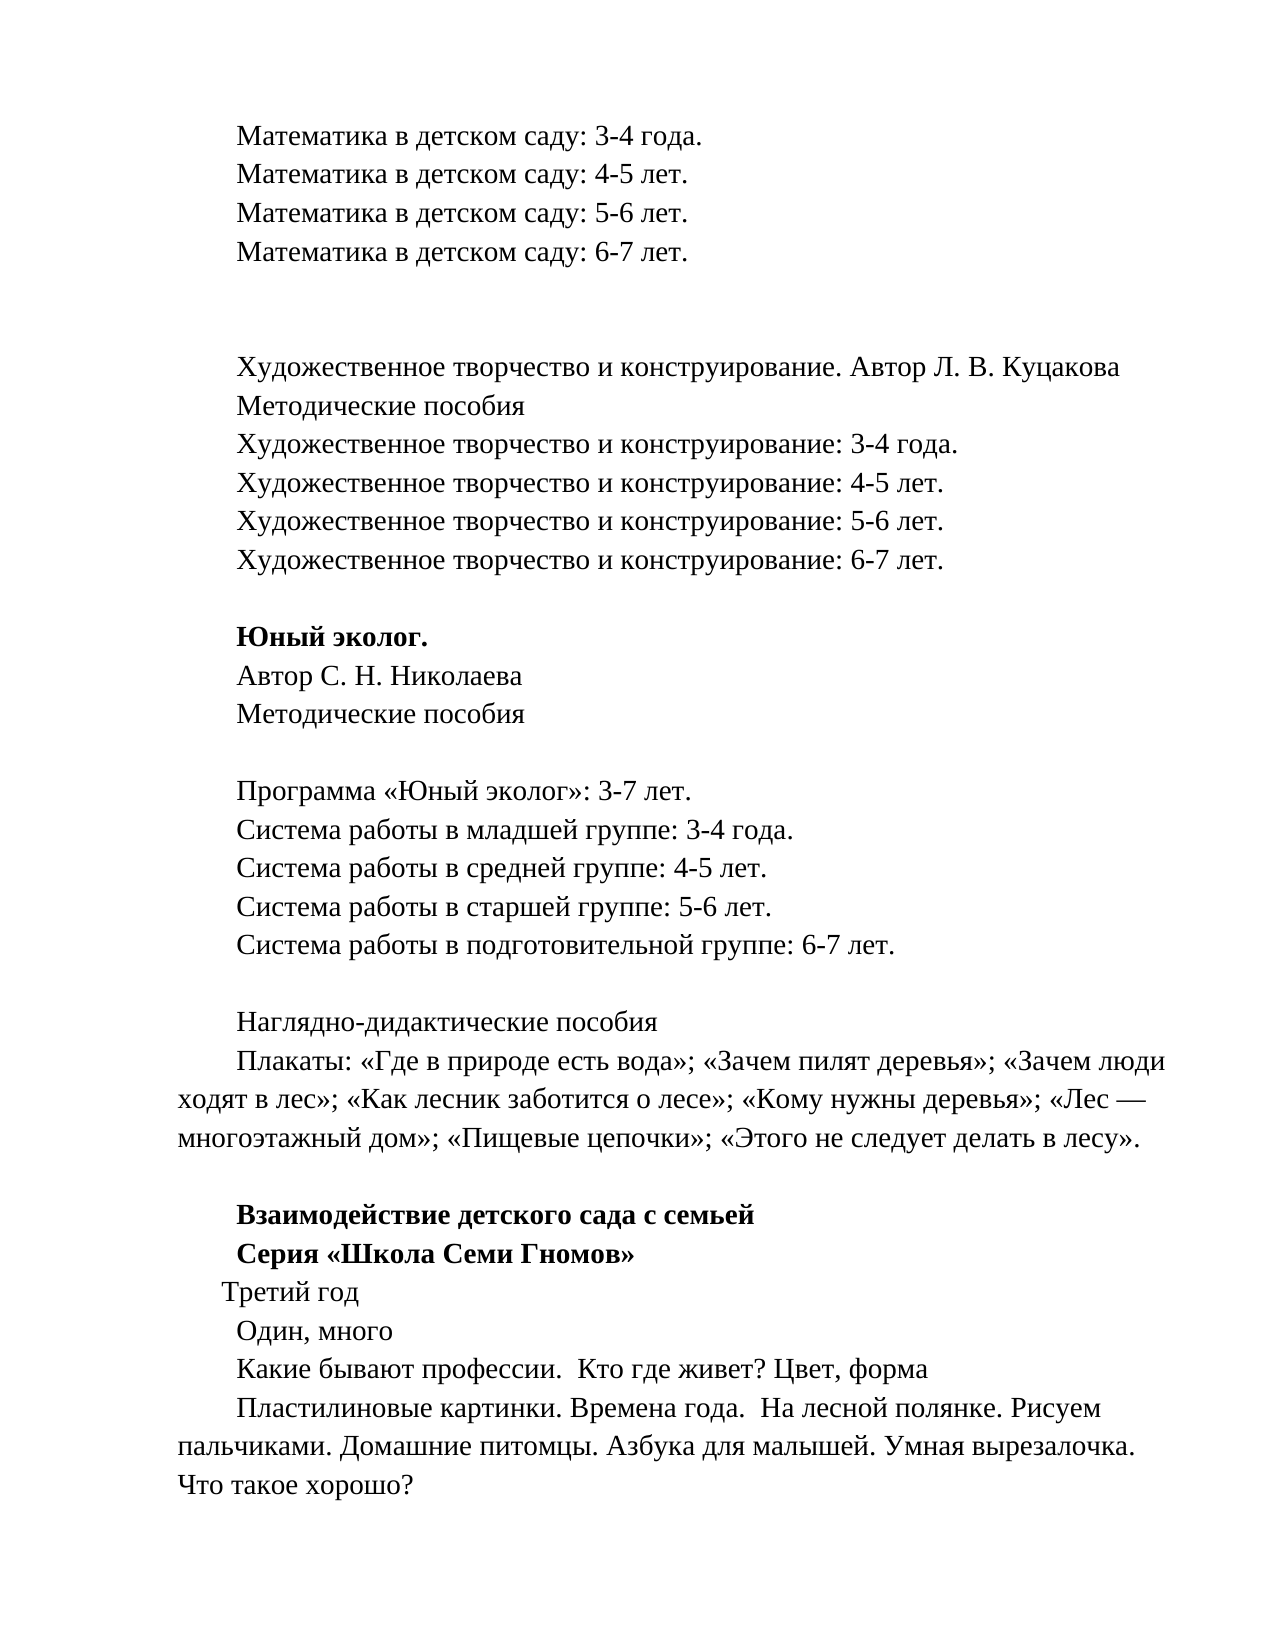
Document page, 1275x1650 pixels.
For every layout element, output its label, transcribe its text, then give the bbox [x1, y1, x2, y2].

text Третий год [177, 1274, 1186, 1308]
text Художественное творчество и конструирование: 6-7 лет. [177, 542, 1186, 576]
text Серия «Школа Семи Гномов» [177, 1236, 1186, 1269]
text Система работы в средней группе: 4-5 лет. [177, 850, 1186, 884]
text Методические пособия [177, 388, 1186, 421]
text Методические пособия [177, 696, 1186, 730]
text Юный эколог. [177, 619, 1186, 653]
text Какие бывают профессии. Кто где живет? Цвет, форма [177, 1351, 1186, 1385]
text Система работы в младшей группе: 3-4 года. [177, 812, 1186, 845]
text Система работы в старшей группе: 5-6 лет. [177, 889, 1186, 922]
text Взаимодействие детского сада с семьей [177, 1197, 1186, 1231]
text Программа «Юный эколог»: 3-7 лет. [177, 773, 1186, 807]
text Художественное творчество и конструирование. Автор Л. В. Куцакова [177, 349, 1186, 383]
text Художественное творчество и конструирование: 4-5 лет. [177, 465, 1186, 498]
text Автор С. Н. Николаева [177, 658, 1186, 691]
text Математика в детском саду: 5-6 лет. [177, 195, 1186, 229]
text Один, много [177, 1313, 1186, 1346]
text Плакаты: «Где в природе есть вода»; «Зачем пилят деревья»; «Зачем люди ходят в лес»; «Как лесник заботится о лесе»; «Кому нужны деревья»; «Лес — многоэтажный дом»; «Пищевые цепочки»; «Этого не следует делать в лесу». [177, 1043, 1186, 1154]
text Математика в детском саду: 4-5 лет. [177, 157, 1186, 190]
text Художественное творчество и конструирование: 3-4 года. [177, 426, 1186, 460]
text Математика в детском саду: 6-7 лет. [177, 234, 1186, 267]
text Наглядно-дидактические пособия [177, 1004, 1186, 1038]
text Математика в детском саду: 3-4 года. [177, 118, 1186, 152]
text Художественное творчество и конструирование: 5-6 лет. [177, 503, 1186, 537]
text Система работы в подготовительной группе: 6-7 лет. [177, 927, 1186, 961]
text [177, 1390, 1186, 1501]
